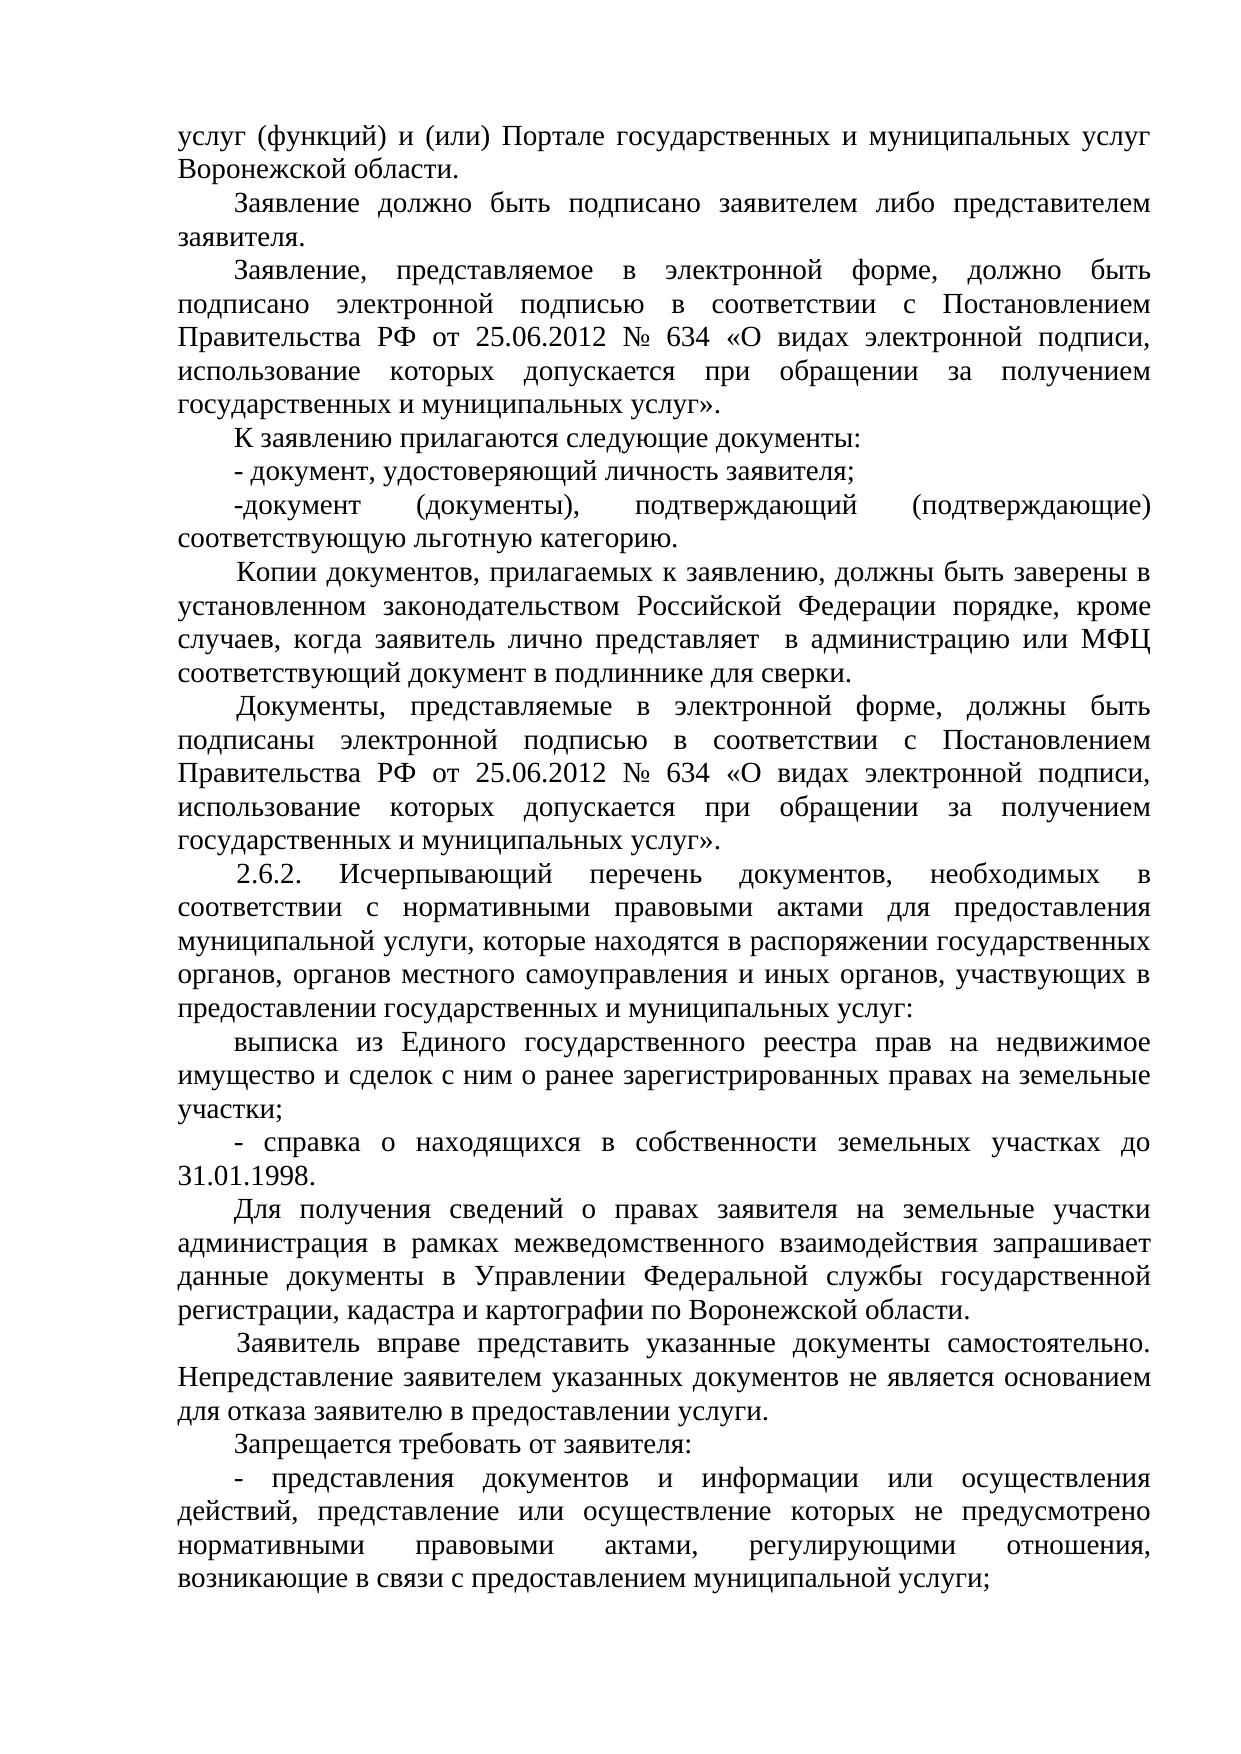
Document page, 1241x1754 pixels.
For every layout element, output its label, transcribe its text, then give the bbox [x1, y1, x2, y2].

text Документы, представляемые в электронной форме, должны быть подписаны электронной подписью в соответствии с Постановлением Правительства РФ от 25.06.2012 № 634 «О видах электронной подписи, использование которых допускается при обращении за получением государственных и муниципальных услуг». [177, 688, 1152, 856]
text Заявление, представляемое в электронной форме, должно быть подписано электронной подписью в соответствии с Постановлением Правительства РФ от 25.06.2012 № 634 «О видах электронной подписи, использование которых допускается при обращении за получением государственных и муниципальных услуг». [177, 252, 1152, 420]
text - представления документов и информации или осуществления действий, представление или осуществление которых не предусмотрено нормативными правовыми актами, регулирующими отношения, возникающие в связи с предоставлением муниципальной услуги; [177, 1460, 1152, 1594]
text Запрещается требовать от заявителя: [177, 1426, 1152, 1460]
text Копии документов, прилагаемых к заявлению, должны быть заверены в установленном законодательством Российской Федерации порядке, кроме случаев, когда заявитель лично представляет в администрацию или МФЦ соответствующий документ в подлиннике для сверки. [177, 554, 1152, 688]
text выписка из Единого государственного реестра прав на недвижимое имущество и сделок с ним о ранее зарегистрированных правах на земельные участки; [177, 1024, 1152, 1124]
text - документ, удостоверяющий личность заявителя; [177, 453, 1152, 487]
text -документ (документы), подтверждающий (подтверждающие) соответствующую льготную категорию. [177, 487, 1152, 554]
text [177, 118, 1152, 185]
text 2.6.2. Исчерпывающий перечень документов, необходимых в соответствии с нормативными правовыми актами для предоставления муниципальной услуги, которые находятся в распоряжении государственных органов, органов местного самоуправления и иных органов, участвующих в предоставлении государственных и муниципальных услуг: [177, 856, 1152, 1024]
text - справка о находящихся в собственности земельных участках до 31.01.1998. [177, 1124, 1152, 1191]
text К заявлению прилагаются следующие документы: [177, 420, 1152, 453]
text Для получения сведений о правах заявителя на земельные участки администрация в рамках межведомственного взаимодействия запрашивает данные документы в Управлении Федеральной службы государственной регистрации, кадастра и картографии по Воронежской области. [177, 1191, 1152, 1326]
text Заявитель вправе представить указанные документы самостоятельно. Непредставление заявителем указанных документов не является основанием для отказа заявителю в предоставлении услуги. [177, 1326, 1152, 1426]
text Заявление должно быть подписано заявителем либо представителем заявителя. [177, 185, 1152, 252]
